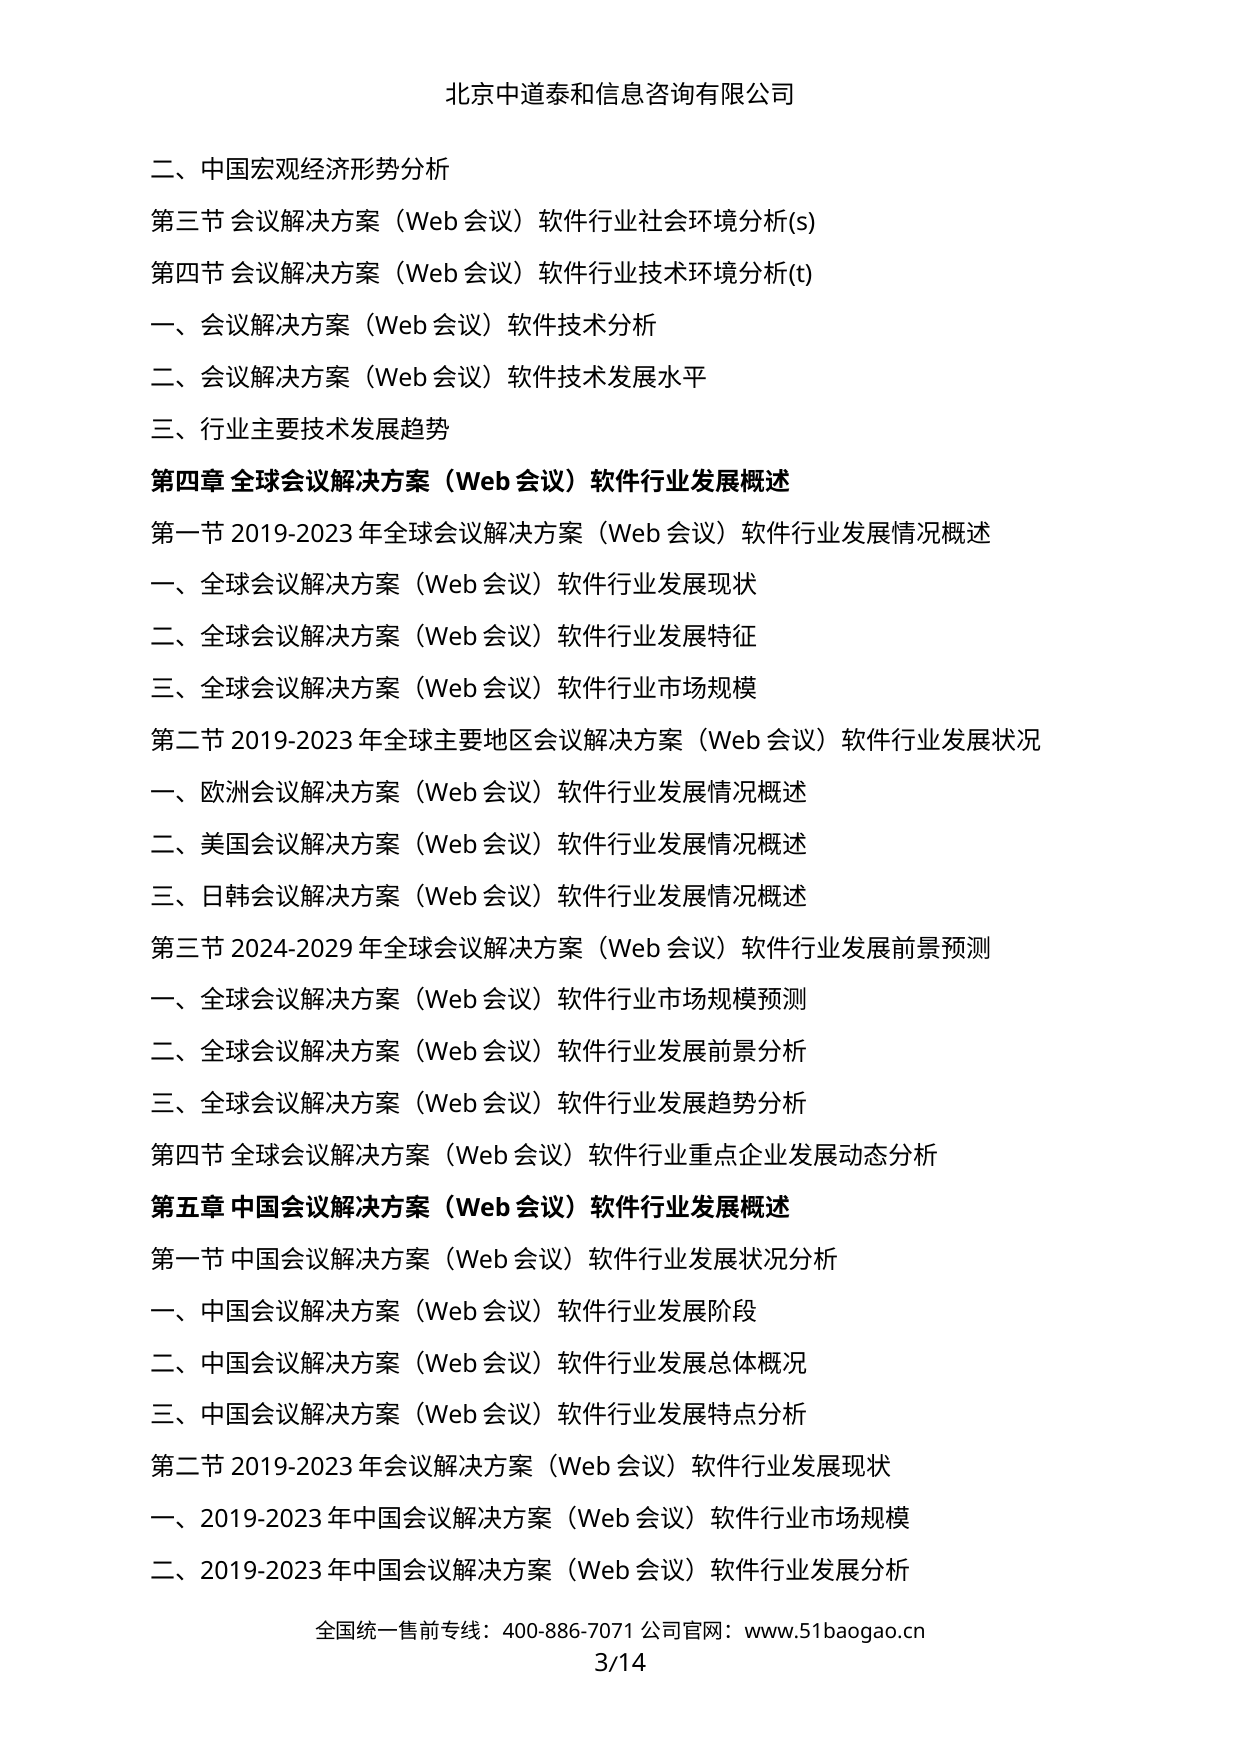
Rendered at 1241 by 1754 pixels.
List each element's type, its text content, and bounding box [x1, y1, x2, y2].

text 三、全球会议解决方案（Web会议）软件行业市场规模 [150, 669, 1090, 705]
text 三、中国会议解决方案（Web会议）软件行业发展特点分析 [150, 1395, 1090, 1431]
text 二、全球会议解决方案（Web会议）软件行业发展特征 [150, 617, 1090, 653]
text 二、会议解决方案（Web会议）软件技术发展水平 [150, 357, 1090, 394]
text 二、全球会议解决方案（Web会议）软件行业发展前景分析 [150, 1032, 1090, 1068]
text 第一节 中国会议解决方案（Web会议）软件行业发展状况分析 [150, 1239, 1090, 1276]
text 三、日韩会议解决方案（Web会议）软件行业发展情况概述 [150, 876, 1090, 912]
text 三、行业主要技术发展趋势 [150, 409, 1090, 446]
text 一、欧洲会议解决方案（Web会议）软件行业发展情况概述 [150, 772, 1090, 809]
text 第四节 会议解决方案（Web会议）软件行业技术环境分析(t) [150, 254, 1090, 290]
text 第五章 中国会议解决方案（Web会议）软件行业发展概述 [150, 1187, 1090, 1224]
text 第三节 会议解决方案（Web会议）软件行业社会环境分析(s) [150, 202, 1090, 238]
text 第二节 2019-2023年会议解决方案（Web会议）软件行业发展现状 [150, 1447, 1090, 1483]
text 二、中国宏观经济形势分析 [150, 150, 1090, 186]
text 第四章 全球会议解决方案（Web会议）软件行业发展概述 [150, 461, 1090, 497]
text 第四节 全球会议解决方案（Web会议）软件行业重点企业发展动态分析 [150, 1136, 1090, 1172]
text 二、2019-2023年中国会议解决方案（Web会议）软件行业发展分析 [150, 1551, 1090, 1587]
text 三、全球会议解决方案（Web会议）软件行业发展趋势分析 [150, 1084, 1090, 1120]
text 第一节 2019-2023年全球会议解决方案（Web会议）软件行业发展情况概述 [150, 513, 1090, 549]
text 一、全球会议解决方案（Web会议）软件行业市场规模预测 [150, 980, 1090, 1016]
text 一、全球会议解决方案（Web会议）软件行业发展现状 [150, 565, 1090, 601]
text 二、美国会议解决方案（Web会议）软件行业发展情况概述 [150, 824, 1090, 861]
text 二、中国会议解决方案（Web会议）软件行业发展总体概况 [150, 1343, 1090, 1379]
text 一、2019-2023年中国会议解决方案（Web会议）软件行业市场规模 [150, 1499, 1090, 1535]
text 第三节 2024-2029年全球会议解决方案（Web会议）软件行业发展前景预测 [150, 928, 1090, 964]
text 一、中国会议解决方案（Web会议）软件行业发展阶段 [150, 1291, 1090, 1327]
text 第二节 2019-2023年全球主要地区会议解决方案（Web会议）软件行业发展状况 [150, 721, 1090, 757]
text 一、会议解决方案（Web会议）软件技术分析 [150, 306, 1090, 342]
